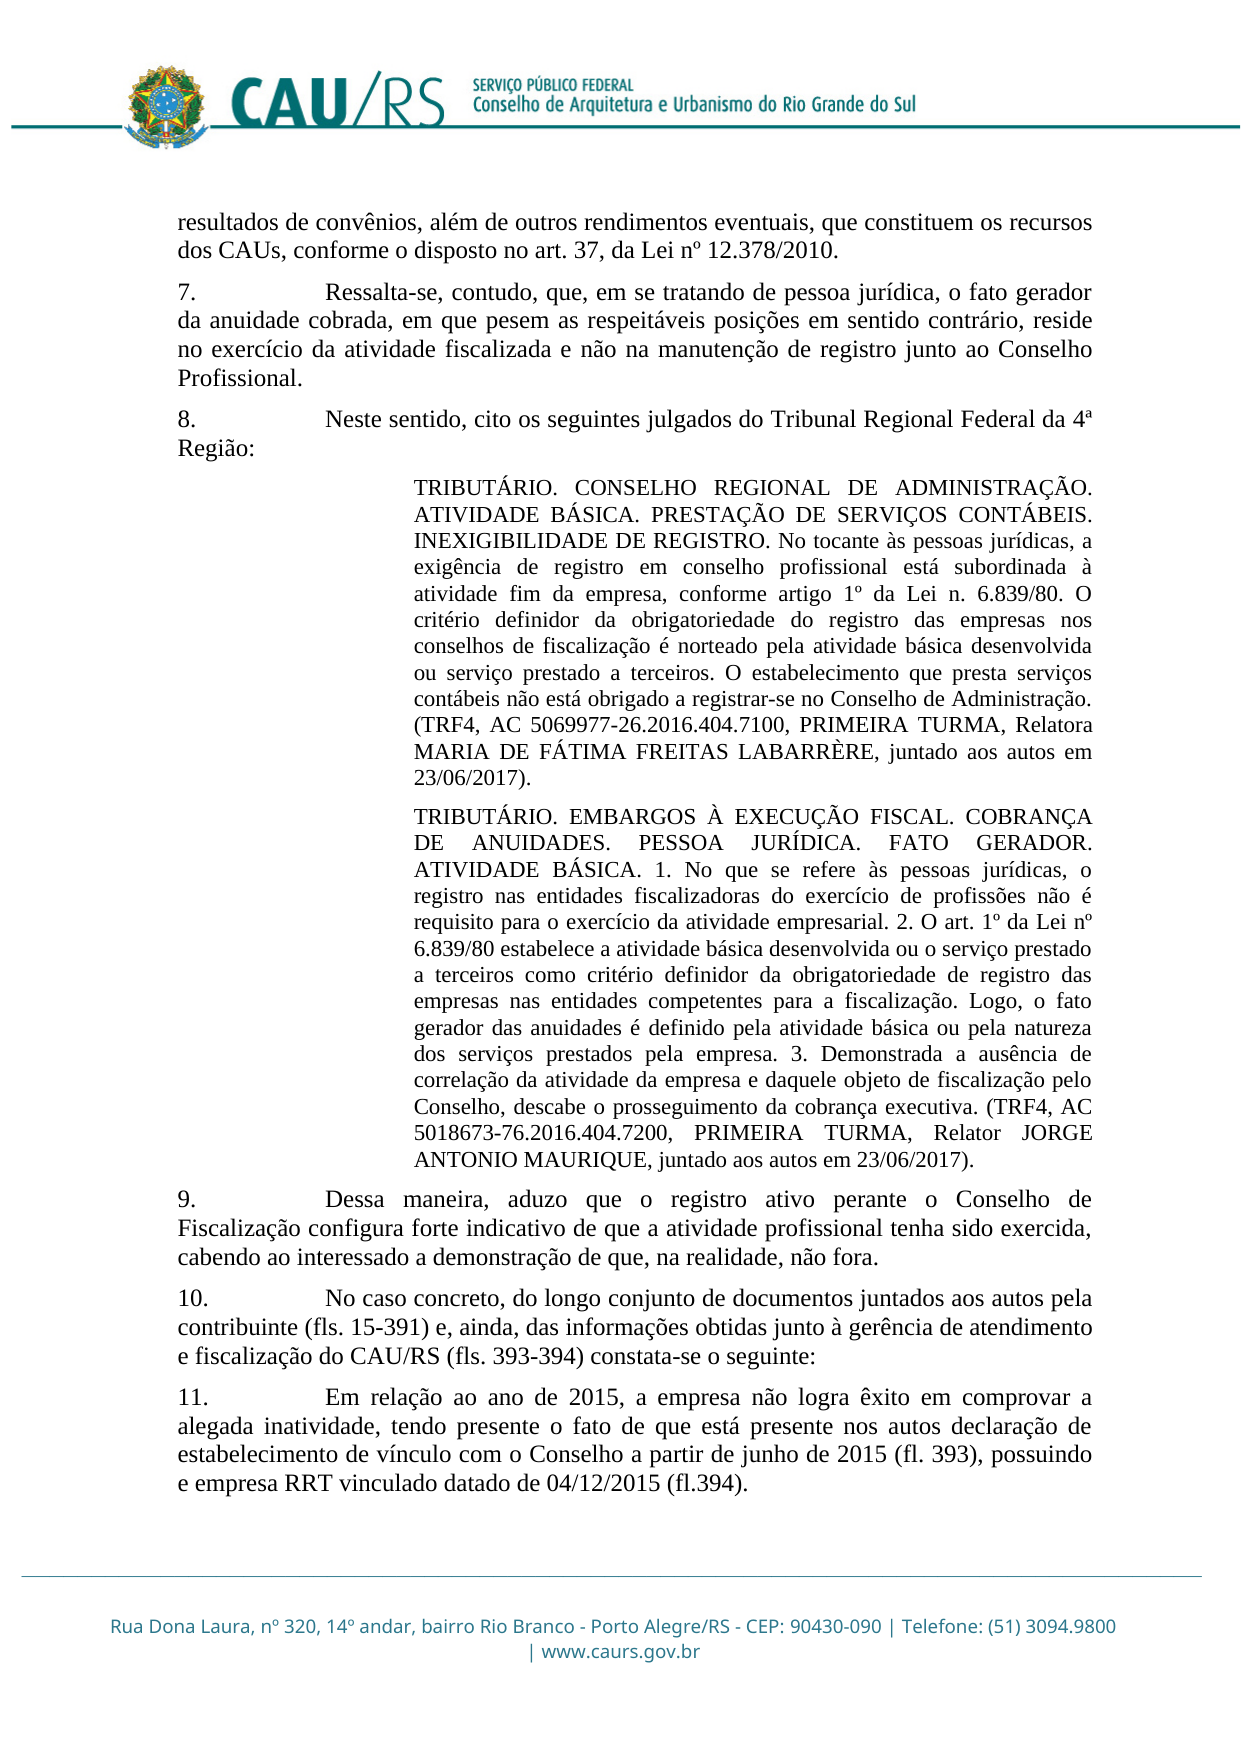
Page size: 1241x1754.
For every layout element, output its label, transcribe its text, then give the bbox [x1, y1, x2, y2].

list Ressalta-se, contudo, que, em se tratando de pessoa jurídica, o fato gerador da anuidade cobrada, em que pesem as respeitáveis posições em sentido contrário, reside no exercício da atividade fiscalizada e não na manutenção de registro junto ao Conselho Profissional. [177, 277, 1093, 392]
list Dessa maneira, aduzo que o registro ativo perante o Conselho de Fiscalização configura forte indicativo de que a atividade profissional tenha sido exercida, cabendo ao interessado a demonstração de que, na realidade, não fora. [177, 1184, 1093, 1271]
list Neste sentido, cito os seguintes julgados do Tribunal Regional Federal da 4ª Região: [177, 404, 1093, 462]
text TRIBUTÁRIO. CONSELHO REGIONAL DE ADMINISTRAÇÃO. ATIVIDADE BÁSICA. PRESTAÇÃO DE SERVIÇOS CONTÁBEIS. INEXIGIBILIDADE DE REGISTRO. No tocante às pessoas jurídicas, a exigência de registro em conselho profissional está subordinada à atividade fim da empresa, conforme artigo 1º da Lei n. 6.839/80. O critério definidor da obrigatoriedade do registro das empresas nos conselhos de fiscalização é norteado pela atividade básica desenvolvida ou serviço prestado a terceiros. O estabelecimento que presta serviços contábeis não está obrigado a registrar-se no Conselho de Administração. (TRF4, AC 5069977-26.2016.404.7100, PRIMEIRA TURMA, Relatora MARIA DE FÁTIMA FREITAS LABARRÈRE, juntado aos autos em 23/06/2017). [413, 474, 1093, 791]
list No caso concreto, do longo conjunto de documentos juntados aos autos pela contribuinte (fls. 15-391) e, ainda, das informações obtidas junto à gerência de atendimento e fiscalização do CAU/RS (fls. 393-394) constata-se o seguinte: [177, 1283, 1093, 1369]
list Em relação ao ano de 2015, a empresa não logra êxito em comprovar a alegada inatividade, tendo presente o fato de que está presente nos autos declaração de estabelecimento de vínculo com o Conselho a partir de junho de 2015 (fl. 393), possuindo e empresa RRT vinculado datado de 04/12/2015 (fl.394). [177, 1382, 1093, 1497]
picture [11, 0, 1241, 160]
text TRIBUTÁRIO. EMBARGOS À EXECUÇÃO FISCAL. COBRANÇA DE ANUIDADES. PESSOA JURÍDICA. FATO GERADOR. ATIVIDADE BÁSICA. 1. No que se refere às pessoas jurídicas, o registro nas entidades fiscalizadoras do exercício de profissões não é requisito para o exercício da atividade empresarial. 2. O art. 1º da Lei nº 6.839/80 estabelece a atividade básica desenvolvida ou o serviço prestado a terceiros como critério definidor da obrigatoriedade de registro das empresas nas entidades competentes para a fiscalização. Logo, o fato gerador das anuidades é definido pela atividade básica ou pela natureza dos serviços prestados pela empresa. 3. Demonstrada a ausência de correlação da atividade da empresa e daquele objeto de fiscalização pelo Conselho, descabe o prosseguimento da cobrança executiva. (TRF4, AC 5018673-76.2016.404.7200, PRIMEIRA TURMA, Relator JORGE ANTONIO MAURIQUE, juntado aos autos em 23/06/2017). [413, 803, 1093, 1172]
